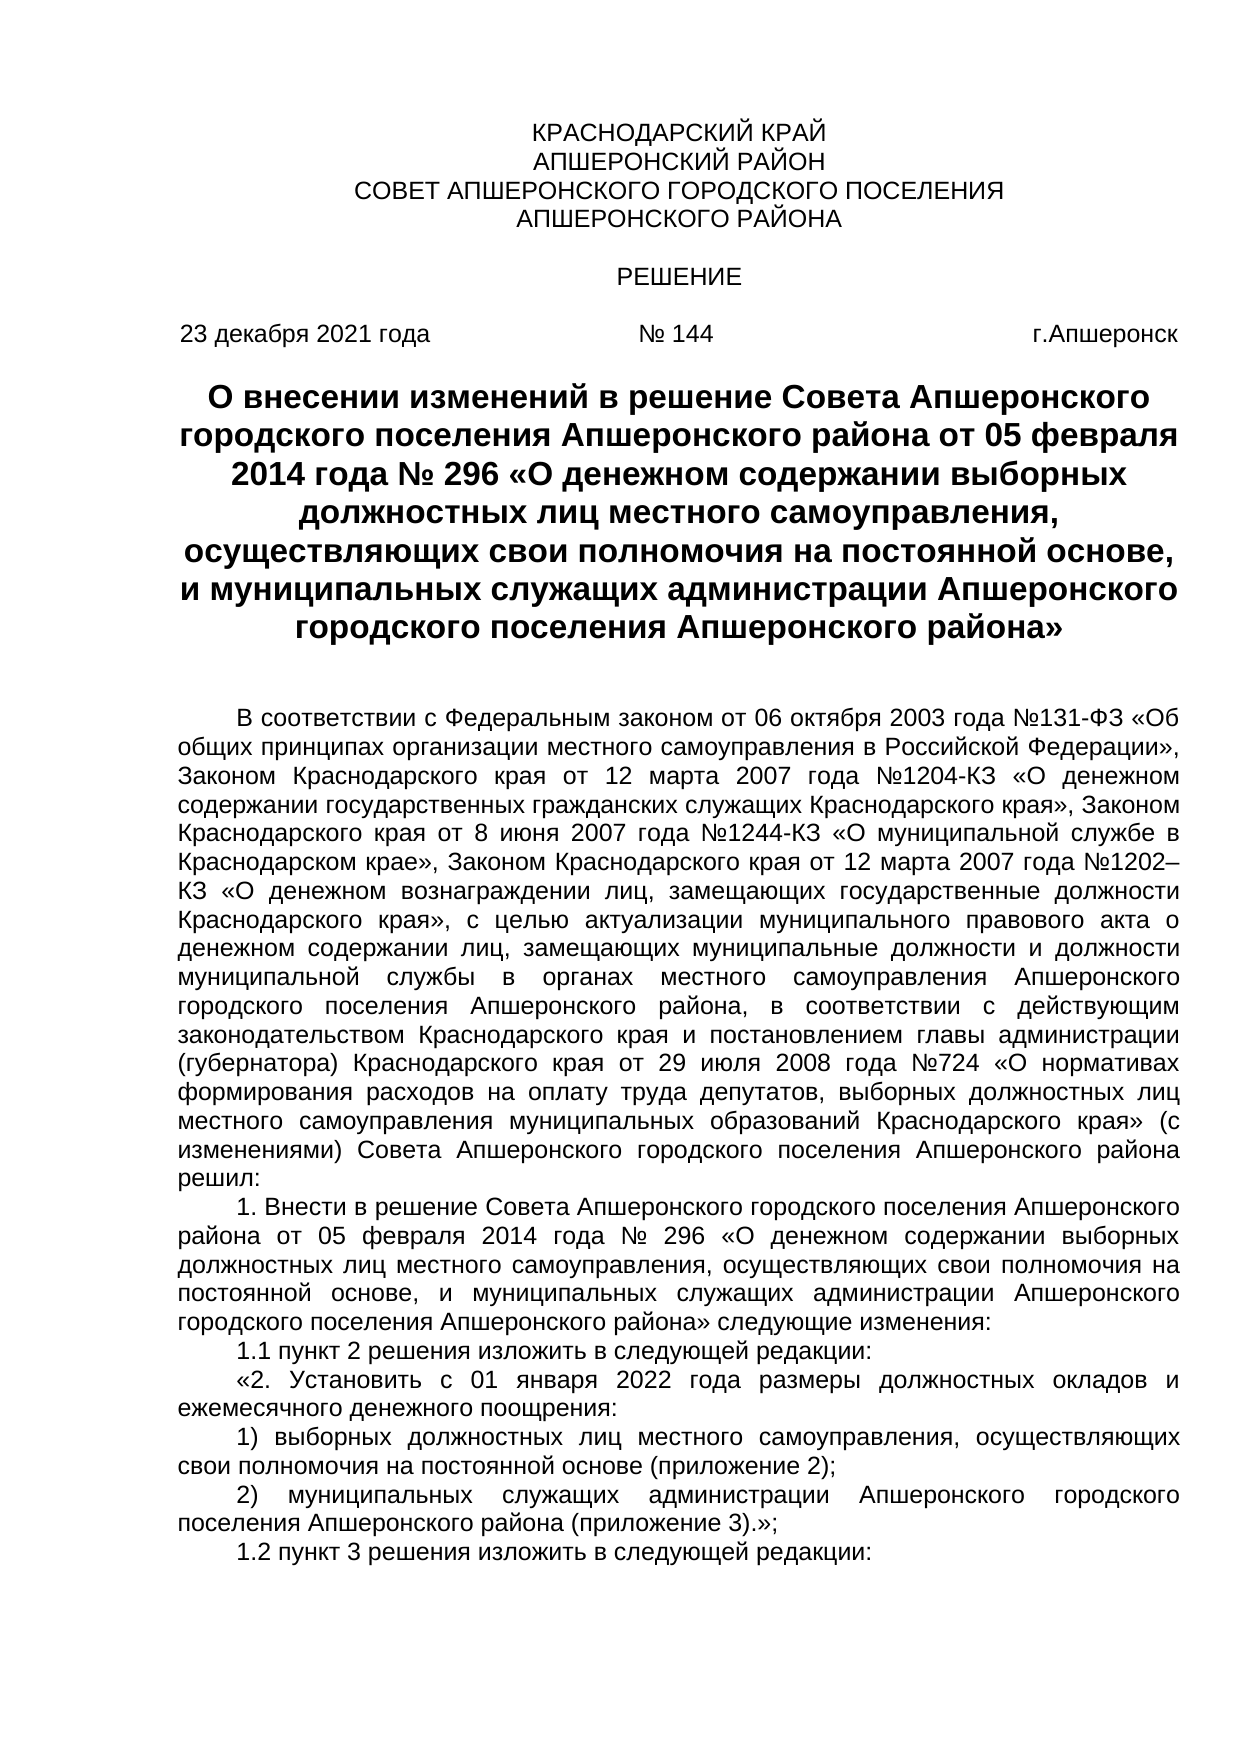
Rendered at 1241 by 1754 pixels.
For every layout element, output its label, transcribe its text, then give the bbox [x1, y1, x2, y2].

text 1.1 пункт 2 решения изложить в следующей редакции: [177, 1336, 1181, 1365]
text «2. Установить с 01 января 2022 года размеры должностных окладов и ежемесячного денежного поощрения: [177, 1365, 1181, 1422]
text О внесении изменений в решение Совета Апшеронского городского поселения Апшеронского района от 05 февраля 2014 года № 296 «О денежном содержании выборных должностных лиц местного самоуправления, осуществляющих свои полномочия на постоянной основе, и муниципальных служащих администрации Апшеронского городского поселения Апшеронского района» [177, 377, 1181, 646]
text 1.2 пункт 3 решения изложить в следующей редакции: [177, 1537, 1181, 1566]
text СОВЕТ АПШЕРОНСКОГО ГОРОДСКОГО ПОСЕЛЕНИЯ [177, 176, 1181, 204]
text 1. Внести в решение Совета Апшеронского городского поселения Апшеронского района от 05 февраля 2014 года № 296 «О денежном содержании выборных должностных лиц местного самоуправления, осуществляющих свои полномочия на постоянной основе, и муниципальных служащих администрации Апшеронского городского поселения Апшеронского района» следующие изменения: [177, 1192, 1181, 1336]
text 2) муниципальных служащих администрации Апшеронского городского поселения Апшеронского района (приложение 3).»; [177, 1480, 1181, 1537]
text КРАСНОДАРСКИЙ КРАЙ [177, 118, 1181, 147]
text В соответствии с Федеральным законом от 06 октября 2003 года №131-ФЗ «Об общих принципах организации местного самоуправления в Российской Федерации», Законом Краснодарского края от 12 марта 2007 года №1204-КЗ «О денежном содержании государственных гражданских служащих Краснодарского края», Законом Краснодарского края от 8 июня 2007 года №1244-КЗ «О муниципальной службе в Краснодарском крае», Законом Краснодарского края от 12 марта 2007 года №1202–КЗ «О денежном вознаграждении лиц, замещающих государственные должности Краснодарского края», с целью актуализации муниципального правового акта о денежном содержании лиц, замещающих муниципальные должности и должности муниципальной службы в органах местного самоуправления Апшеронского городского поселения Апшеронского района, в соответствии с действующим законодательством Краснодарского края и постановлением главы администрации (губернатора) Краснодарского края от 29 июля 2008 года №724 «О нормативах формирования расходов на оплату труда депутатов, выборных должностных лиц местного самоуправления муниципальных образований Краснодарского края» (с изменениями) Совета Апшеронского городского поселения Апшеронского района решил: [177, 703, 1181, 1192]
text АПШЕРОНСКОГО РАЙОНА [177, 204, 1181, 233]
text 1) выборных должностных лиц местного самоуправления, осуществляющих свои полномочия на постоянной основе (приложение 2); [177, 1422, 1181, 1480]
text АПШЕРОНСКИЙ РАЙОН [177, 147, 1181, 176]
text 23 декабря 2021 года № 144 г.Апшеронск [177, 319, 1181, 348]
text РЕШЕНИЕ [177, 262, 1181, 291]
